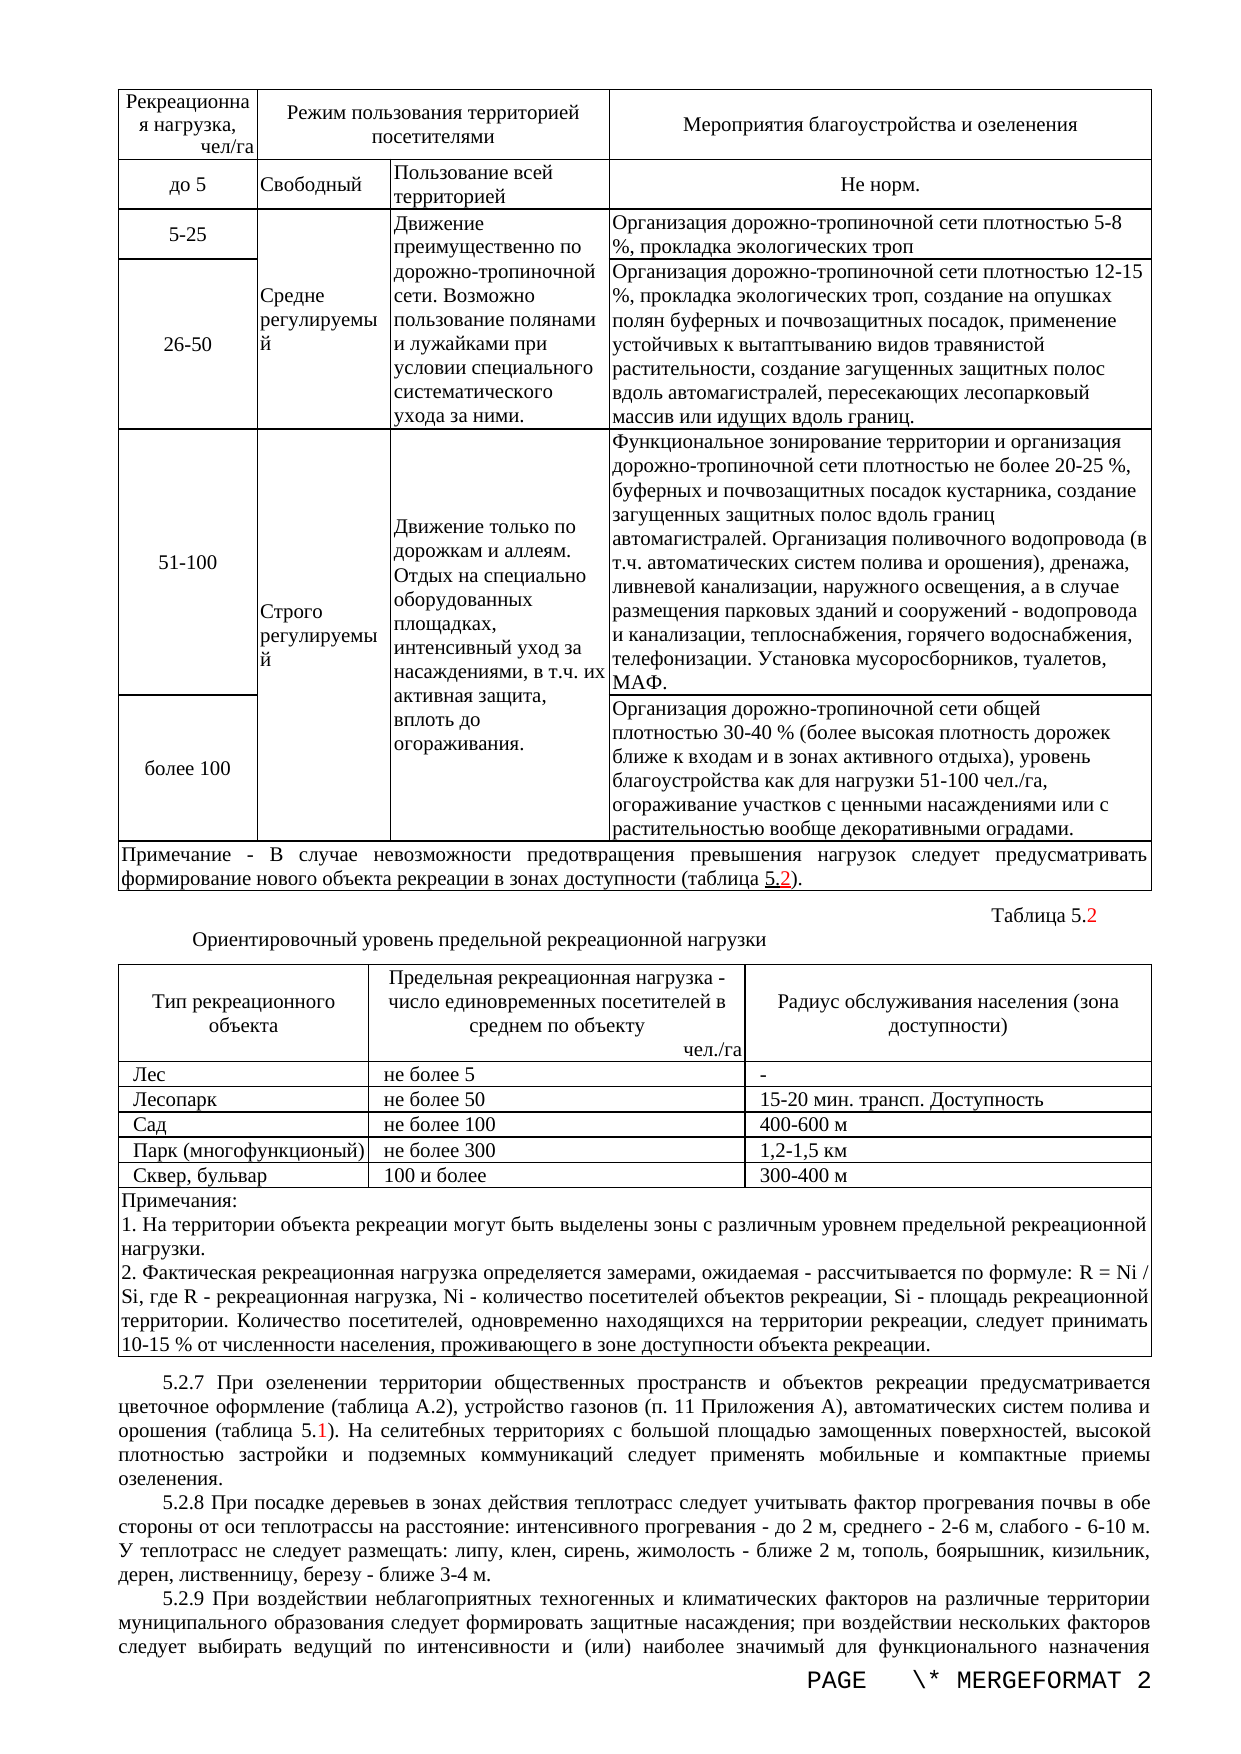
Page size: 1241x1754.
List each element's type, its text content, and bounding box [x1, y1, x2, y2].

table_cell 26-50 [119, 260, 257, 428]
table_cell Движение преимущественно по дорожно-тропиночной сети. Возможно пользование полянами и лужайками при условии специального систематического ухода за ними. [391, 210, 609, 428]
table_cell Организация дорожно-тропиночной сети плотностью 12-15 %, прокладка экологических троп, создание на опушках полян буферных и почвозащитных посадок, применение устойчивых к вытаптыванию видов травянистой растительности, создание загущенных защитных полос вдоль автомагистралей, пересекающих лесопарковый массив или идущих вдоль границ. [610, 260, 1151, 428]
text Таблица 5.2 [118, 903, 1152, 927]
table_cell Функциональное зонирование территории и организация дорожно-тропиночной сети плотностью не более 20-25 %, буферных и почвозащитных посадок кустарника, создание загущенных защитных полос вдоль границ автомагистралей. Организация поливочного водопровода (в т.ч. автоматических систем полива и орошения), дренажа, ливневой канализации, наружного освещения, а в случае размещения парковых зданий и сооружений - водопровода и канализации, теплоснабжения, горячего водоснабжения, телефонизации. Установка мусоросборников, туалетов, МАФ. [610, 430, 1151, 694]
table_header Радиус обслуживания населения (зона доступности) [746, 965, 1151, 1061]
table_header Режим пользования территорией посетителями [258, 90, 609, 158]
table_cell Пользование всей территорией [391, 160, 609, 208]
table_cell не более 300 [369, 1138, 744, 1162]
table_cell Сад [119, 1113, 368, 1136]
table_cell Лесопарк [119, 1087, 368, 1111]
table_cell 1,2- [746, 1138, 1151, 1162]
text 5.2.7 При озеленении территории общественных пространств и объектов рекреации предусматривается цветочное оформление (таблица А.2), устройство газонов (п. 11 Приложения А), автоматических систем полива и орошения (таблица 5.1). На селитебных территориях с большой площадью замощенных поверхностей, высокой плотностью застройки и подземных коммуникаций следует применять мобильные и компактные приемы озеленения. [118, 1370, 1152, 1490]
table_cell Организация дорожно-тропиночной сети общей плотностью 30-40 % (более высокая плотность дорожек ближе к входам и в зонах активного отдыха), уровень благоустройства как для нагрузки 51-100 чел./га, огораживание участков с ценными насаждениями или с растительностью вообще декоративными оградами. [610, 696, 1151, 840]
table_cell Не норм. [610, 160, 1151, 208]
table_header Мероприятия благоустройства и озеленения [610, 90, 1151, 158]
table_header Рекреационная нагрузка, чел/га [119, 90, 257, 158]
table_cell 5-25 [119, 210, 257, 258]
table_cell не более 100 [369, 1113, 744, 1136]
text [118, 1586, 1152, 1658]
table_cell - [746, 1062, 1151, 1086]
table_cell Свободный [258, 160, 390, 208]
table_cell Лес [119, 1062, 368, 1086]
text Ориентировочный уровень предельной рекреационной нагрузки [118, 927, 1152, 951]
table_cell Средне регулируемый [258, 210, 390, 428]
table_cell Парк (многофункционый) [119, 1138, 368, 1162]
table_cell не более 50 [369, 1087, 744, 1111]
table_cell 15-20 мин. трансп. Доступность [746, 1087, 1151, 1111]
table_cell до 5 [119, 160, 257, 208]
table_header Предельная рекреационная нагрузка - число единовременных посетителей в среднем по объекту чел./га [369, 965, 744, 1061]
table_cell Примечания: 1. На территории объекта рекреации могут быть выделены зоны с различным уровнем предельной рекреационной нагрузки. 2. Фактическая рекреационная нагрузка определяется замерами, ожидаемая - рассчитывается по формуле: R = Ni / Si, где R - рекреационная нагрузка, Ni - количество посетителей объектов рекреации, Si - площадь рекреационной территории. Количество посетителей, одновременно находящихся на территории рекреации, следует принимать 10-15 % от численности населения, проживающего в зоне доступности объекта рекреации. [119, 1188, 1151, 1356]
table_cell Строго регулируемый [258, 430, 390, 840]
table_cell не более 5 [369, 1062, 744, 1086]
table_cell 51-100 [119, 430, 257, 694]
table_cell 100 и более [369, 1163, 744, 1187]
table_cell Движение только по дорожкам и аллеям. Отдых на специально оборудованных площадках, интенсивный уход за насаждениями, в т.ч. их активная защита, вплоть до огораживания. [391, 430, 609, 840]
table_cell 400- [746, 1113, 1151, 1136]
table_cell Организация дорожно-тропиночной сети плотностью 5-8 %, прокладка экологических троп [610, 210, 1151, 258]
table_cell Примечание - В случае невозможности предотвращения превышения нагрузок следует предусматривать формирование нового объекта рекреации в зонах доступности (таблица 5.2). [119, 842, 1151, 890]
table_header Тип рекреационного объекта [119, 965, 368, 1061]
table_cell 300- [746, 1163, 1151, 1187]
text 5.2.8 При посадке деревьев в зонах действия теплотрасс следует учитывать фактор прогревания почвы в обе стороны от оси теплотрассы на расстояние: интенсивного прогревания - до , среднего - 2-, слабого - 6-. У теплотрасс не следует размещать: липу, клен, сирень, жимолость - ближе , тополь, боярышник, кизильник, дерен, лиственницу, березу - ближе 3-. [118, 1490, 1152, 1586]
table_cell Сквер, бульвар [119, 1163, 368, 1187]
table_cell более 100 [119, 696, 257, 840]
